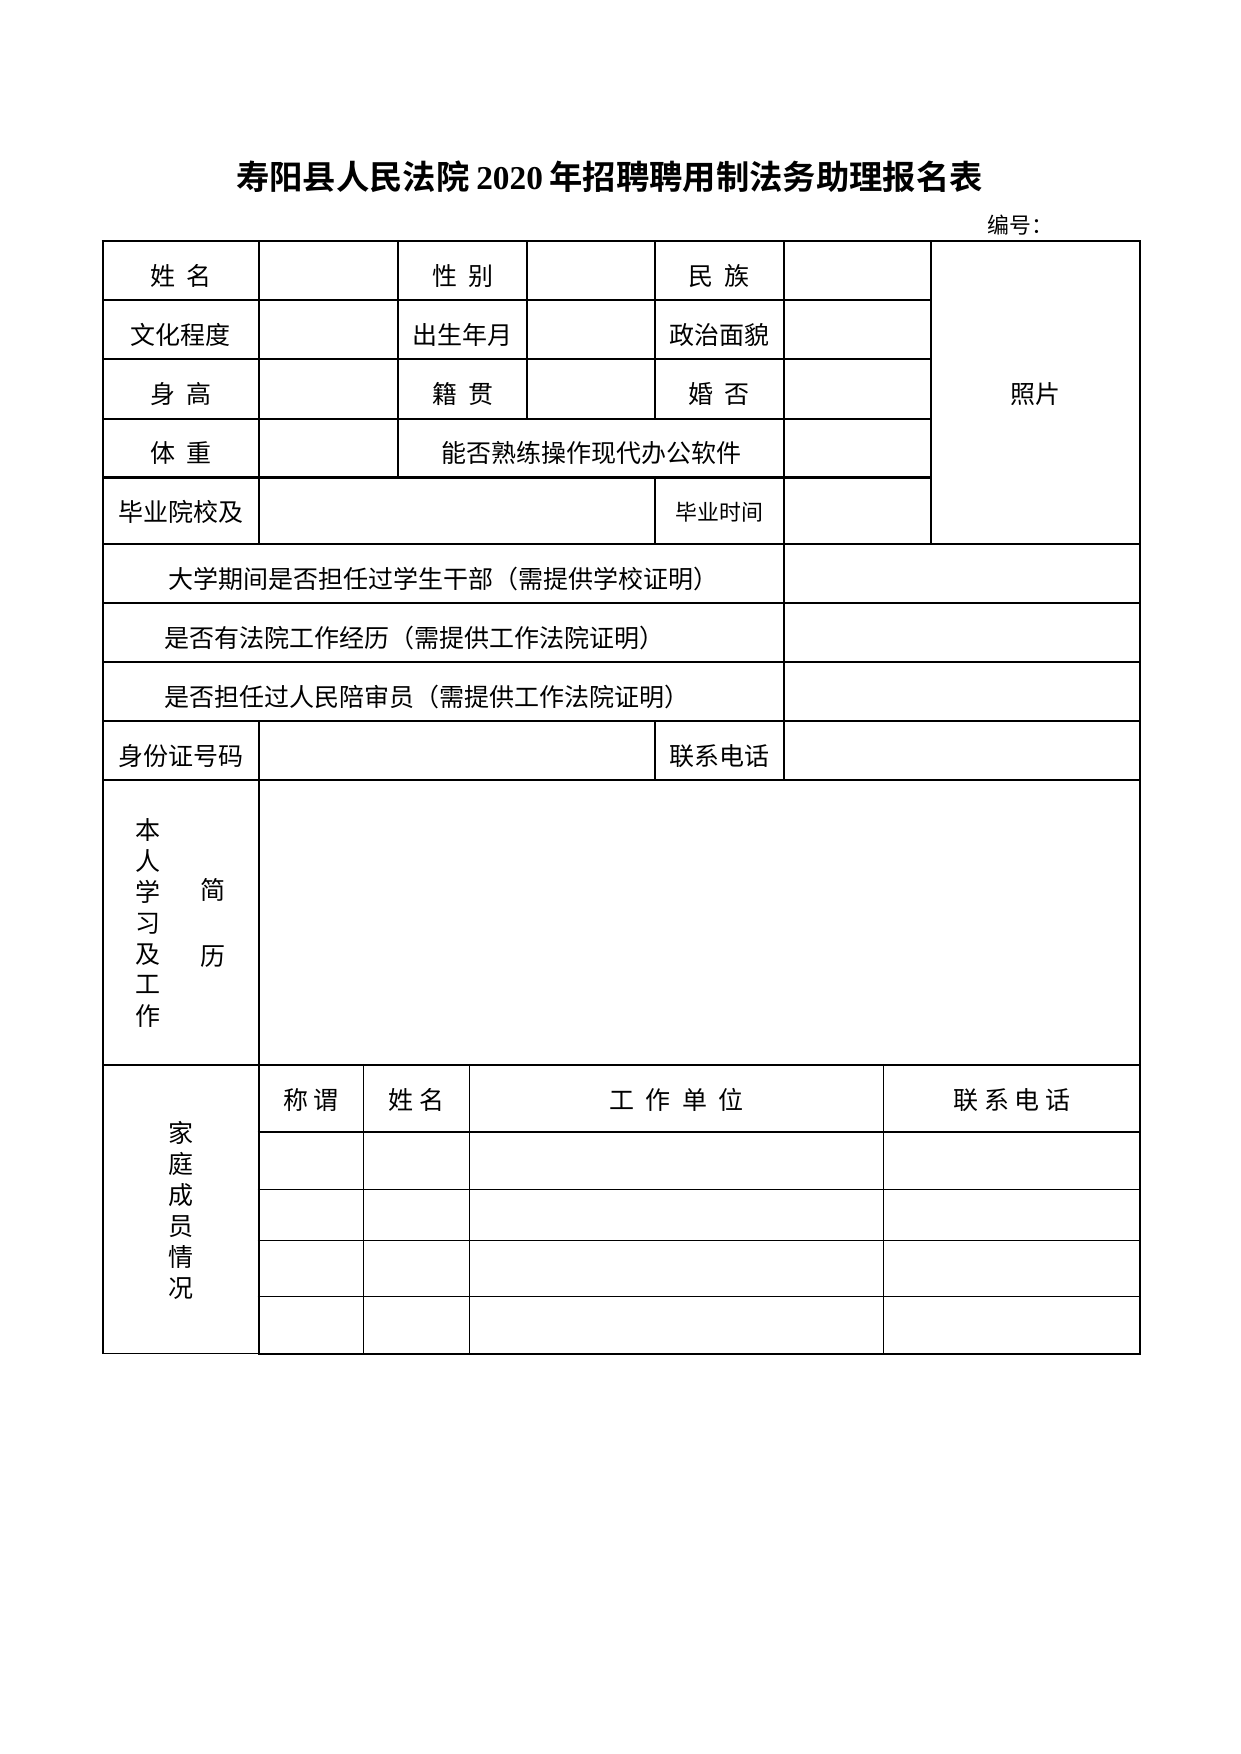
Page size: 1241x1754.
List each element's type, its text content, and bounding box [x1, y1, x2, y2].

table_cell [260, 420, 397, 476]
table_cell [884, 1297, 1139, 1352]
table_cell [260, 479, 654, 543]
table_cell 姓 名 [364, 1066, 469, 1131]
table_cell [785, 360, 930, 417]
table_cell 身 高 [104, 360, 258, 417]
table_cell 出生年月 [399, 301, 526, 358]
table_cell 毕业时间 [656, 479, 783, 543]
table_header 姓 名 [104, 242, 258, 299]
table_cell [260, 1297, 363, 1352]
table_cell [364, 1297, 469, 1352]
table_cell 籍 贯 [399, 360, 526, 417]
table_cell [785, 663, 1139, 720]
table_cell 联 系 电 话 [884, 1066, 1139, 1131]
table_cell 大学期间是否担任过学生干部（需提供学校证明） [104, 545, 783, 602]
table_cell [470, 1297, 883, 1352]
table_cell [785, 420, 930, 476]
table_cell [884, 1190, 1139, 1240]
table_cell [470, 1241, 883, 1296]
table_header 性 别 [399, 242, 526, 299]
table_cell [785, 479, 930, 543]
table_cell 称 谓 [260, 1066, 363, 1131]
table_header [260, 242, 397, 299]
table_header 民 族 [656, 242, 783, 299]
table_cell 政治面貌 [656, 301, 783, 358]
table_cell [785, 301, 930, 358]
table_header [528, 242, 654, 299]
table_cell 简 历 本人学习及工作 [104, 781, 258, 1064]
table_cell [528, 301, 654, 358]
table_cell [260, 1133, 363, 1189]
table_cell [884, 1241, 1139, 1296]
table_cell [884, 1133, 1139, 1189]
table_cell [260, 781, 1139, 1064]
table_cell [470, 1133, 883, 1189]
text 寿阳县人民法院2020年招聘聘用制法务助理报名表 [165, 143, 1053, 208]
table_cell 是否担任过人民陪审员（需提供工作法院证明） [104, 663, 783, 720]
table_cell [260, 722, 654, 779]
table_cell [785, 604, 1139, 661]
table_cell [260, 1241, 363, 1296]
table_cell [470, 1190, 883, 1240]
table_cell 能否熟练操作现代办公软件 [399, 420, 783, 476]
table_cell [364, 1190, 469, 1240]
table_cell 工 作 单 位 [470, 1066, 883, 1131]
table_cell [528, 360, 654, 417]
table_cell [785, 722, 1139, 779]
table_cell 体 重 [104, 420, 258, 476]
table_cell 身份证号码 [104, 722, 258, 779]
table_cell [260, 360, 397, 417]
table_cell 婚 否 [656, 360, 783, 417]
table_header 照片 [932, 242, 1139, 543]
table_cell [260, 1190, 363, 1240]
table_cell [260, 301, 397, 358]
table_cell 毕业院校及所学专业 [104, 479, 258, 543]
table_cell 文化程度 [104, 301, 258, 358]
text 编号： [165, 208, 1053, 240]
table_cell 联系电话 [656, 722, 783, 779]
table_cell 家 庭 成 员 情 况 [104, 1066, 258, 1352]
table_cell [785, 545, 1139, 602]
table_cell [364, 1241, 469, 1296]
table_header [785, 242, 930, 299]
table_cell [364, 1133, 469, 1189]
table_cell 是否有法院工作经历（需提供工作法院证明） [104, 604, 783, 661]
